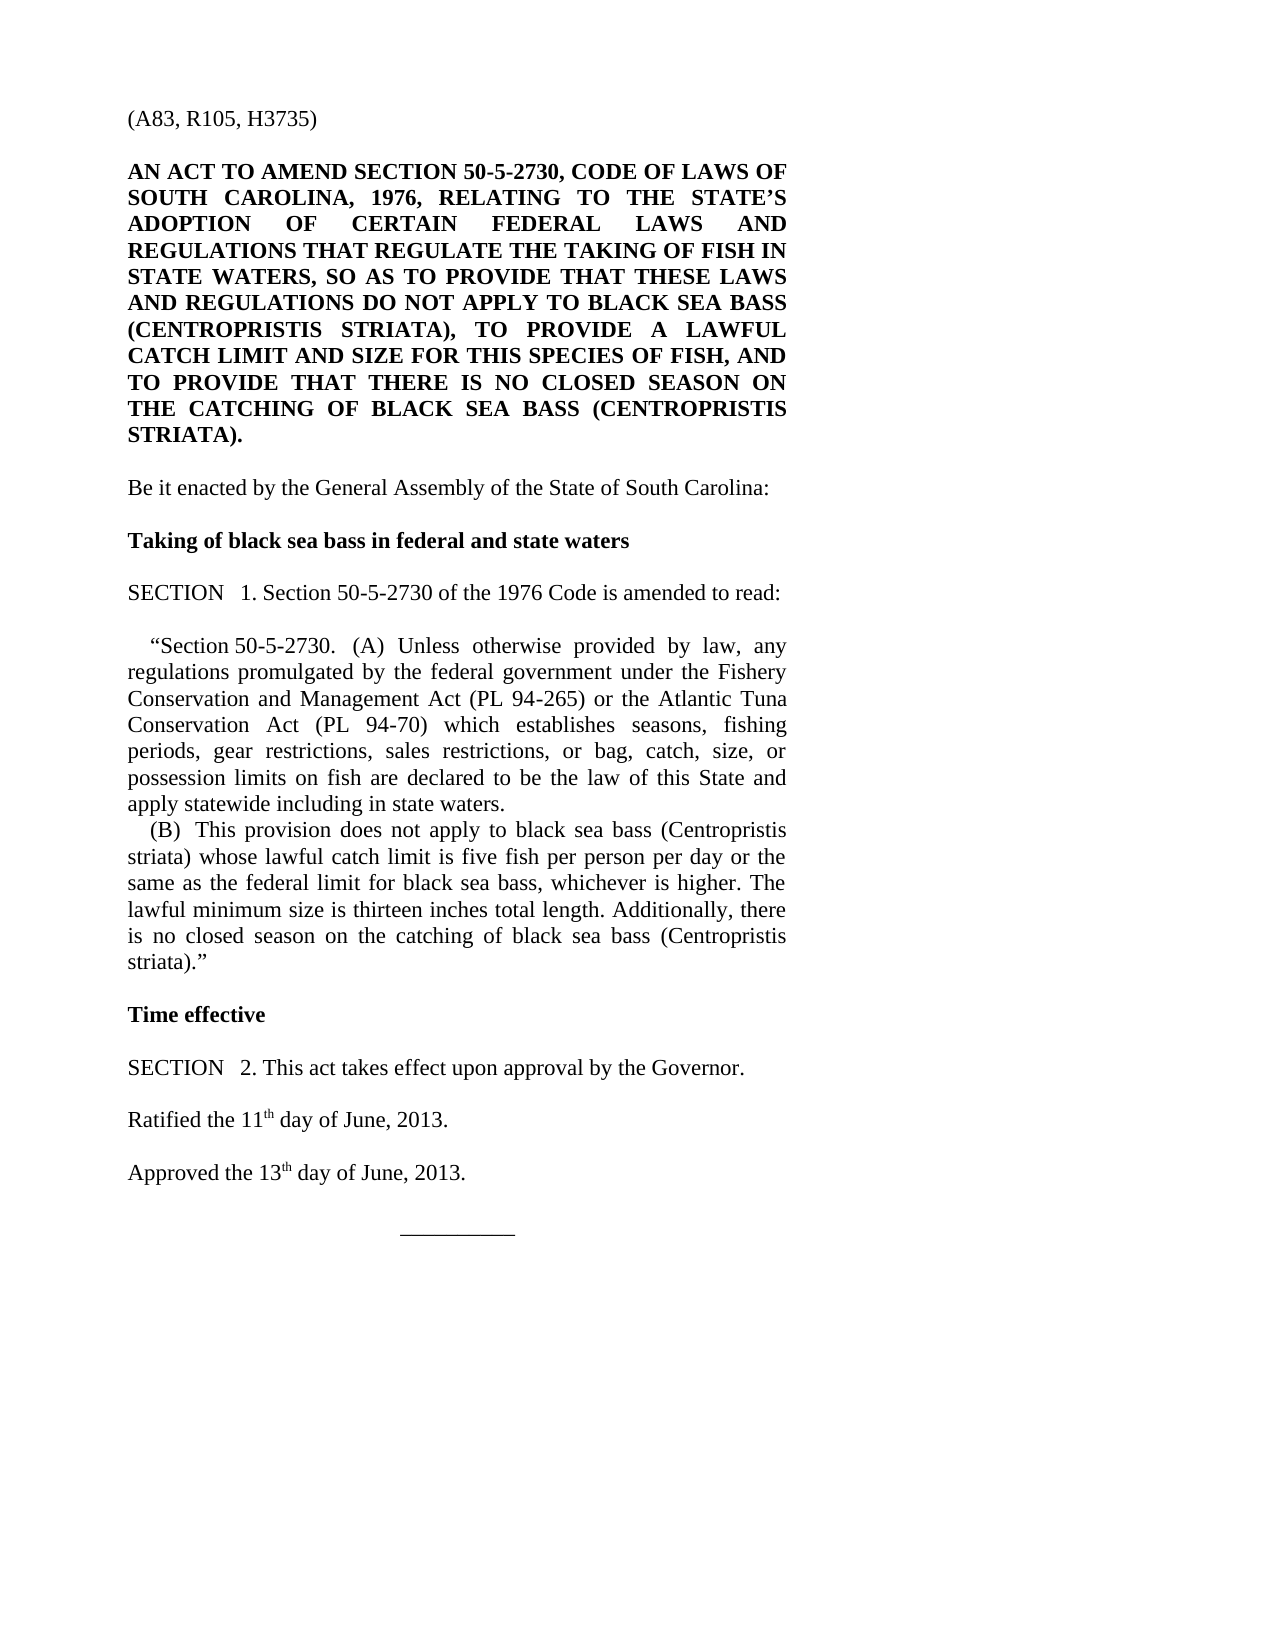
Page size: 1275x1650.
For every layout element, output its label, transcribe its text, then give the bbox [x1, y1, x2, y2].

text (A83, R105, H3735) [127, 105, 787, 131]
text __________ [127, 1212, 787, 1238]
text SECTION 1. Section 50-5-2730 of the 1976 Code is amended to read: [127, 579, 787, 606]
text Approved the 13th day of June, 2013. [127, 1159, 787, 1186]
text Be it enacted by the General Assembly of the State of South Carolina: [127, 474, 787, 500]
text Time effective [127, 1001, 787, 1027]
text Ratified the 11th day of June, 2013. [127, 1106, 787, 1133]
text SECTION 2. This act takes effect upon approval by the Governor. [127, 1054, 787, 1080]
text “Section 50-5-2730. (A) Unless otherwise provided by law, any regulations promulgated by the federal government under the Fishery Conservation and Management Act (PL 94-265) or the Atlantic Tuna Conservation Act (PL 94-70) which establishes seasons, fishing periods, gear restrictions, sales restrictions, or bag, catch, size, or possession limits on fish are declared to be the law of this State and apply statewide including in state waters. [127, 632, 787, 817]
text (B) This provision does not apply to black sea bass (Centropristis striata) whose lawful catch limit is five fish per person per day or the same as the federal limit for black sea bass, whichever is higher. The lawful minimum size is thirteen inches total length. Additionally, there is no closed season on the catching of black sea bass (Centropristis striata).” [127, 817, 787, 975]
text AN ACT TO AMEND SECTION 50-5-2730, CODE OF LAWS OF SOUTH CAROLINA, 1976, RELATING TO THE STATE’S ADOPTION OF CERTAIN FEDERAL LAWS AND REGULATIONS THAT REGULATE THE TAKING OF FISH IN STATE WATERS, SO AS TO PROVIDE THAT THESE LAWS AND REGULATIONS DO NOT APPLY TO BLACK SEA BASS (CENTROPRISTIS STRIATA), TO PROVIDE A LAWFUL CATCH LIMIT AND SIZE FOR THIS SPECIES OF FISH, AND TO PROVIDE THAT THERE IS NO CLOSED SEASON ON THE CATCHING OF BLACK SEA BASS (CENTROPRISTIS STRIATA). [127, 158, 787, 448]
text Taking of black sea bass in federal and state waters [127, 527, 787, 553]
